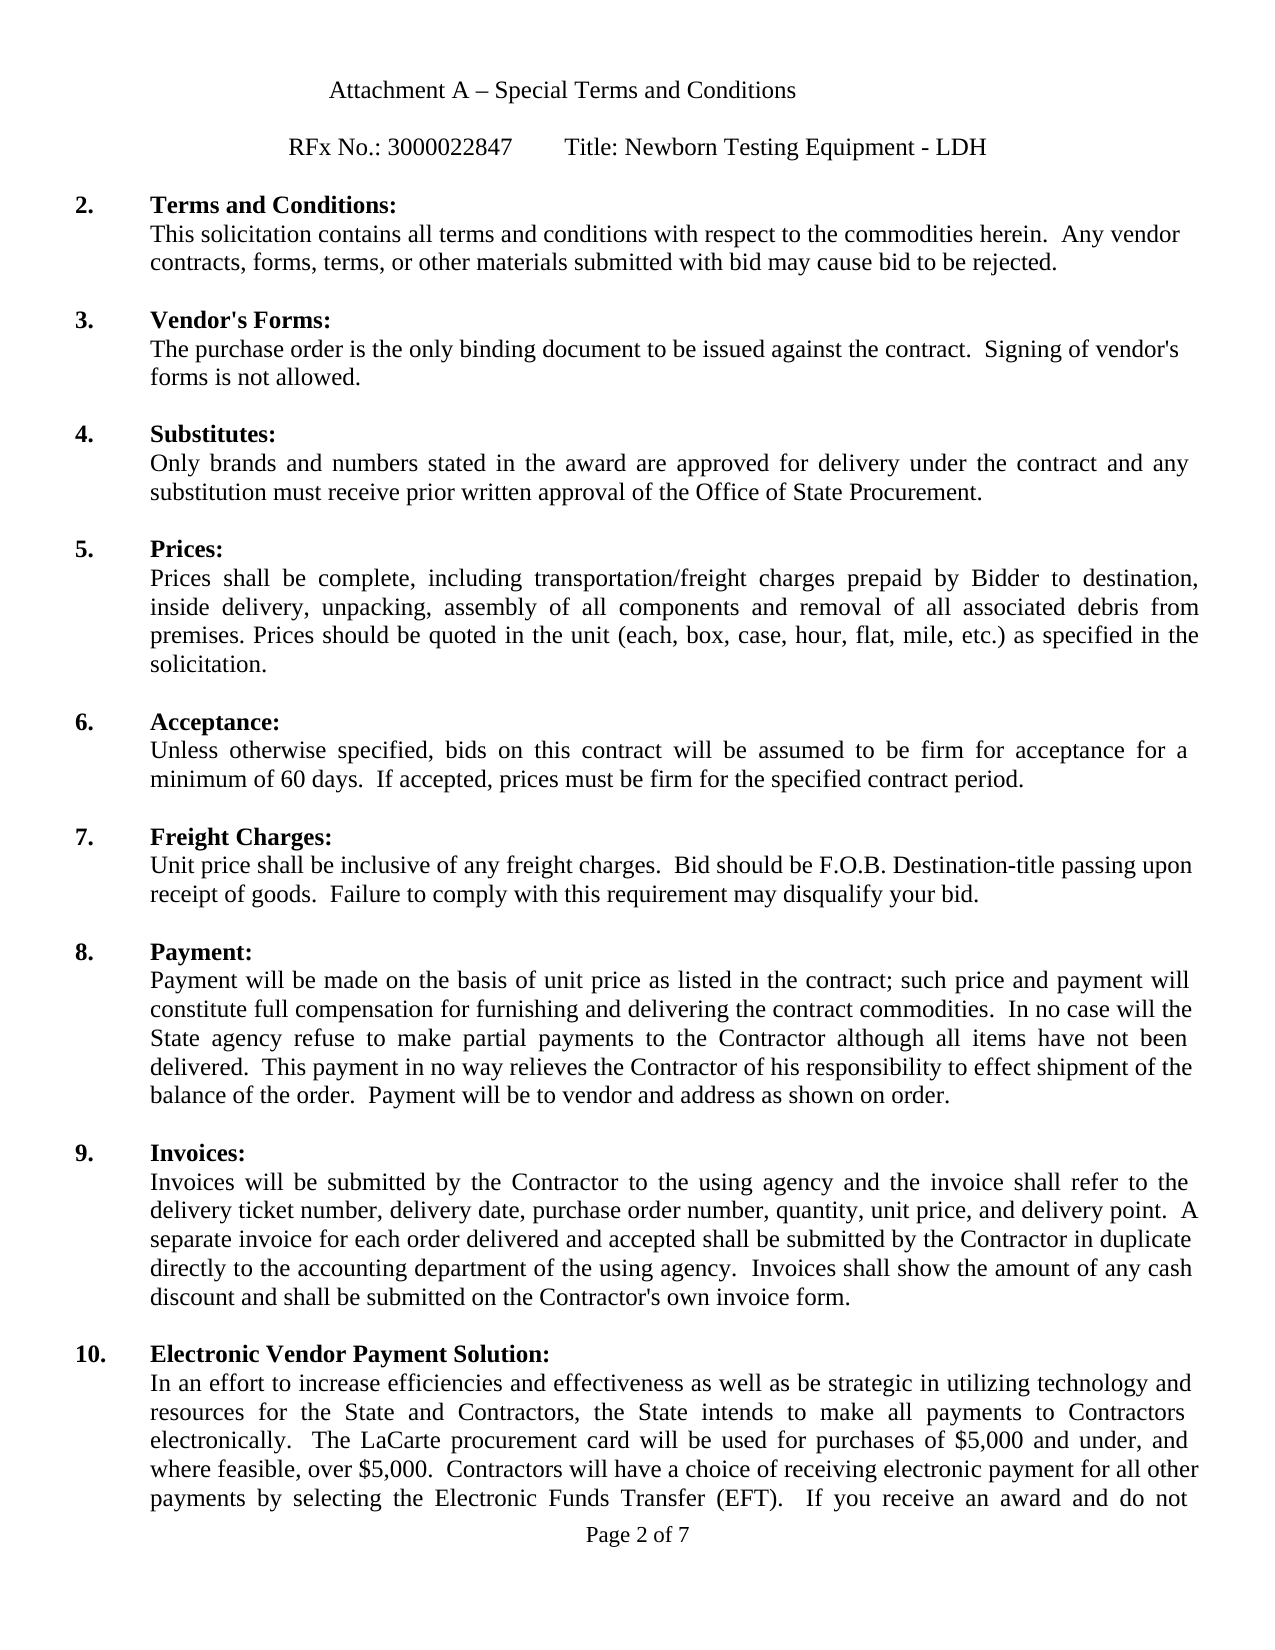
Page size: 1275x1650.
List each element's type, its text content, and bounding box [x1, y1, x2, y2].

list Unit price shall be inclusive of any freight charges. Bid should be F.O.B. Destination-title passing upon receipt of goods. Failure to comply with this requirement may disqualify your bid. [131, 851, 1200, 908]
list Invoices will be submitted by the Contractor to the using agency and the invoice shall refer to the delivery ticket number, delivery date, purchase order number, quantity, unit price, and delivery point. A separate invoice for each order delivered and accepted shall be submitted by the Contractor in duplicate directly to the accounting department of the using agency. Invoices shall show the amount of any cash discount and shall be submitted on the Contractor's own invoice form. [131, 1167, 1200, 1311]
list Electronic Vendor Payment Solution: [75, 1339, 1200, 1368]
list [131, 1368, 1200, 1512]
list Vendor's Forms: [75, 305, 1200, 334]
list Only brands and numbers stated in the award are approved for delivery under the contract and any substitution must receive prior written approval of the Office of State Procurement. [131, 448, 1200, 506]
list Freight Charges: [75, 822, 1200, 851]
list Unless otherwise specified, bids on this contract will be assumed to be firm for acceptance for a minimum of 60 days. If accepted, prices must be firm for the specified contract period. [131, 736, 1200, 793]
list Payment: [75, 937, 1200, 966]
list Payment will be made on the basis of unit price as listed in the contract; such price and payment will constitute full compensation for furnishing and delivering the contract commodities. In no case will the State agency refuse to make partial payments to the Contractor although all items have not been delivered. This payment in no way relieves the Contractor of his responsibility to effect shipment of the balance of the order. Payment will be to vendor and address as shown on order. [131, 966, 1200, 1109]
list Prices shall be complete, including transportation/freight charges prepaid by Bidder to destination, inside delivery, unpacking, assembly of all components and removal of all associated debris from premises. Prices should be quoted in the unit (each, box, case, hour, flat, mile, etc.) as specified in the solicitation. [150, 563, 1200, 678]
list The purchase order is the only binding document to be issued against the contract. Signing of vendor's forms is not allowed. [131, 334, 1200, 419]
list Prices: [75, 534, 1200, 563]
list Acceptance: [75, 707, 1200, 736]
list Substitutes: [75, 419, 1200, 448]
list Terms and Conditions: [75, 190, 1181, 219]
list Invoices: [75, 1138, 1200, 1167]
list This solicitation contains all terms and conditions with respect to the commodities herein. Any vendor contracts, forms, terms, or other materials submitted with bid may cause bid to be rejected. [131, 219, 1181, 276]
